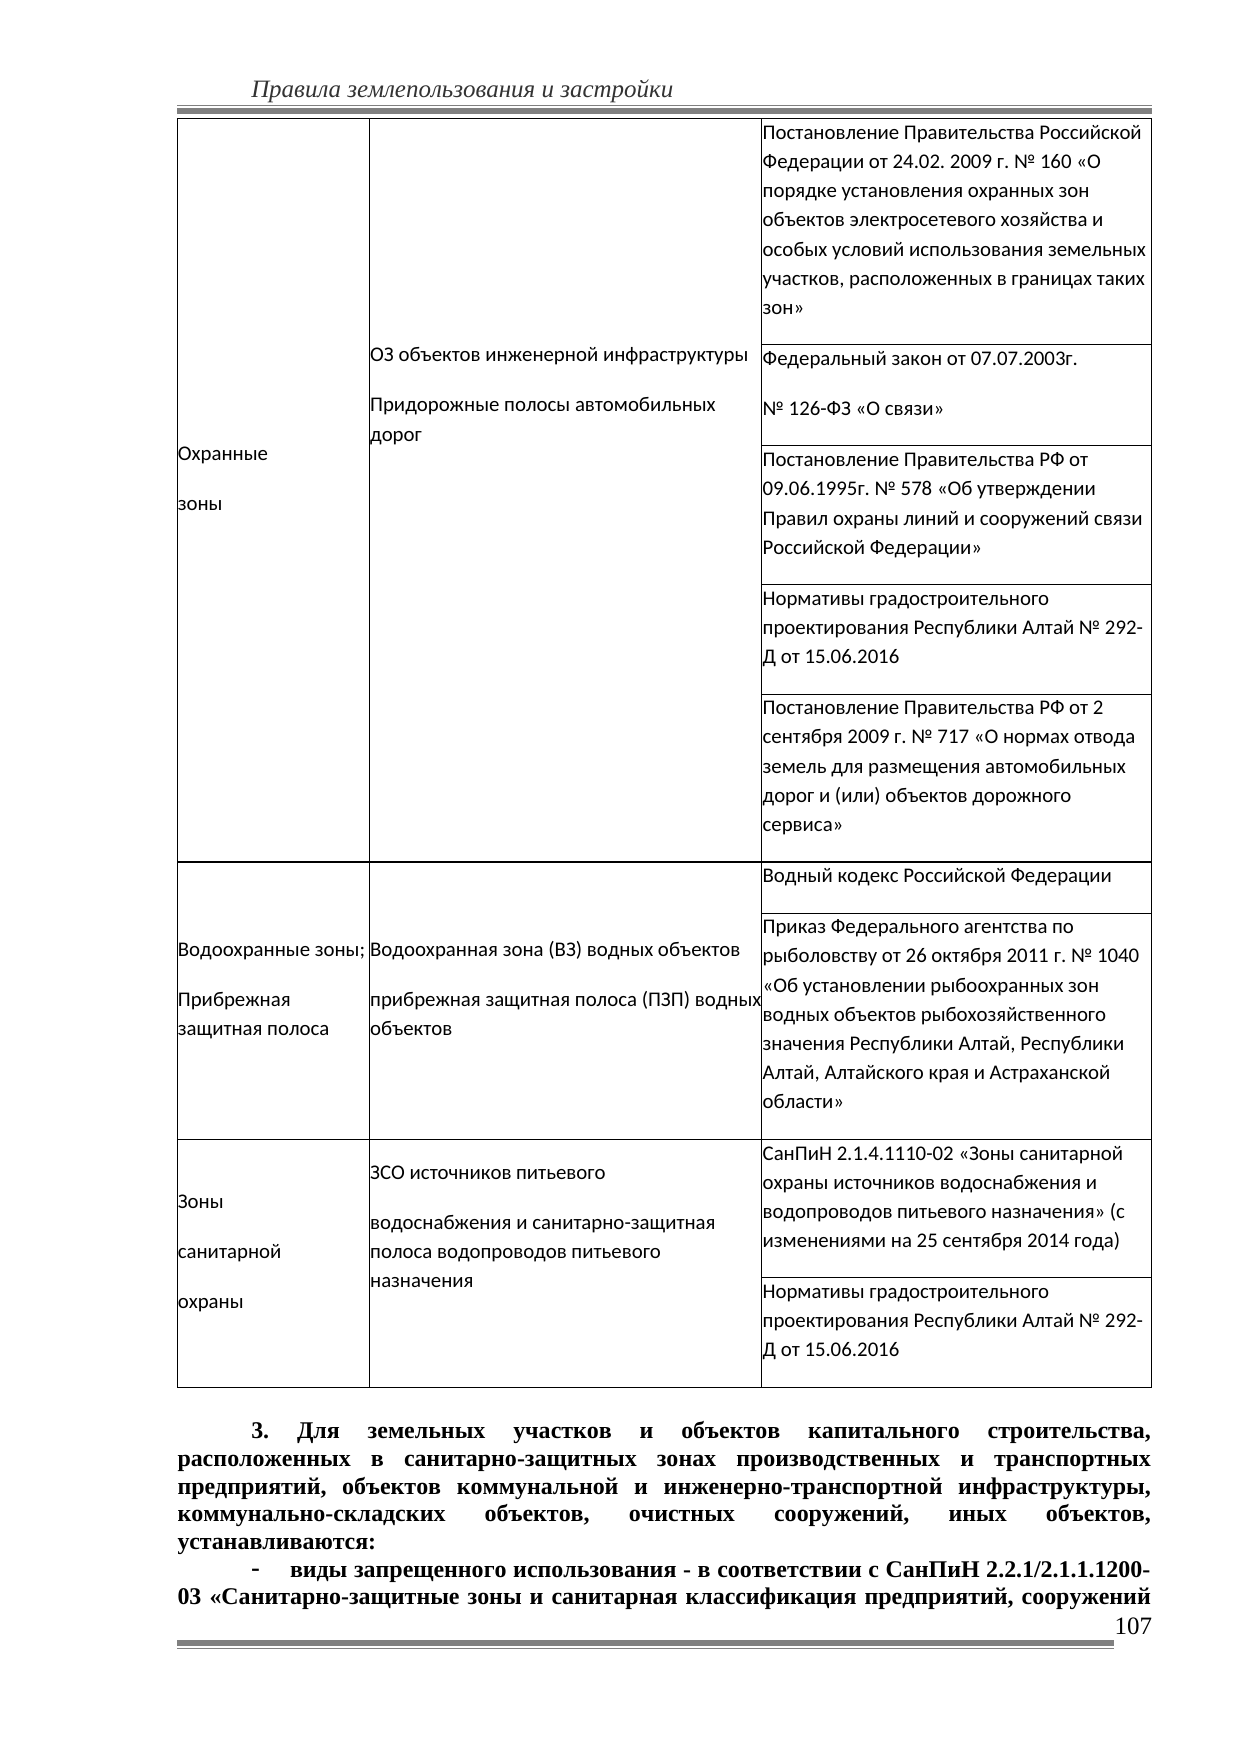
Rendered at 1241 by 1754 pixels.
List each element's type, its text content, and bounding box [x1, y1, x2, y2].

table_cell ЗСО источников питьевого водоснабжения и санитарно-защитная полоса водопроводов питьевого назначения [370, 1140, 761, 1387]
table_cell ОЗ объектов инженерной инфраструктуры Придорожные полосы автомобильных дорог [370, 119, 761, 693]
text 3. Для земельных участков и объектов капитального строительства, расположенных в санитарно-защитных зонах производственных и транспортных предприятий, объектов коммунальной и инженерно-транспортной инфраструктуры, коммунально-складских объектов, очистных сооружений, иных объектов, устанавливаются: [177, 1417, 1152, 1554]
table_cell Водоохранные зоны; Прибрежная защитная полоса [178, 863, 369, 1139]
table_cell Постановление Правительства РФ от 09.06.1995г. № 578 «Об утверждении Правил охраны линий и сооружений связи Российской Федерации» [762, 446, 1151, 584]
table_cell [370, 694, 761, 861]
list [177, 1554, 1152, 1610]
table_cell Нормативы градостроительного проектирования Республики Алтай № 292-Д от 15.06.2016 [762, 585, 1151, 693]
table_cell СанПиН 2.1.4.1110-02 «Зоны санитарной охраны источников водоснабжения и водопроводов питьевого назначения» (с изменениями на 25 сентября 2014 года) [762, 1140, 1151, 1277]
table_cell Водный кодекс Российской Федерации [762, 863, 1151, 912]
table_cell Федеральный закон от 07.07.2003г. № 126-ФЗ «О связи» [762, 345, 1151, 445]
table_cell Нормативы градостроительного проектирования Республики Алтай № 292-Д от 15.06.2016 [762, 1278, 1151, 1387]
table_cell Водоохранная зона (ВЗ) водных объектов прибрежная защитная полоса (ПЗП) водных объектов [370, 863, 761, 1139]
table_cell Постановление Правительства Российской Федерации от 24.02. 2009 г. № 160 «О порядке установления охранных зон объектов электросетевого хозяйства и особых условий использования земельных участков, расположенных в границах таких зон» [762, 119, 1151, 344]
table_cell Охранные зоны [178, 119, 369, 861]
table_cell Постановление Правительства РФ от 2 сентября 2009 г. № 717 «О нормах отвода земель для размещения автомобильных дорог и (или) объектов дорожного сервиса» [762, 695, 1151, 861]
table_cell Приказ Федерального агентства по рыболовству от 26 октября 2011 г. № 1040 «Об установлении рыбоохранных зон водных объектов рыбохозяйственного значения Республики Алтай, Республики Алтай, Алтайского края и Астраханской области» [762, 914, 1151, 1139]
table_cell Зоны санитарной охраны [178, 1140, 369, 1387]
